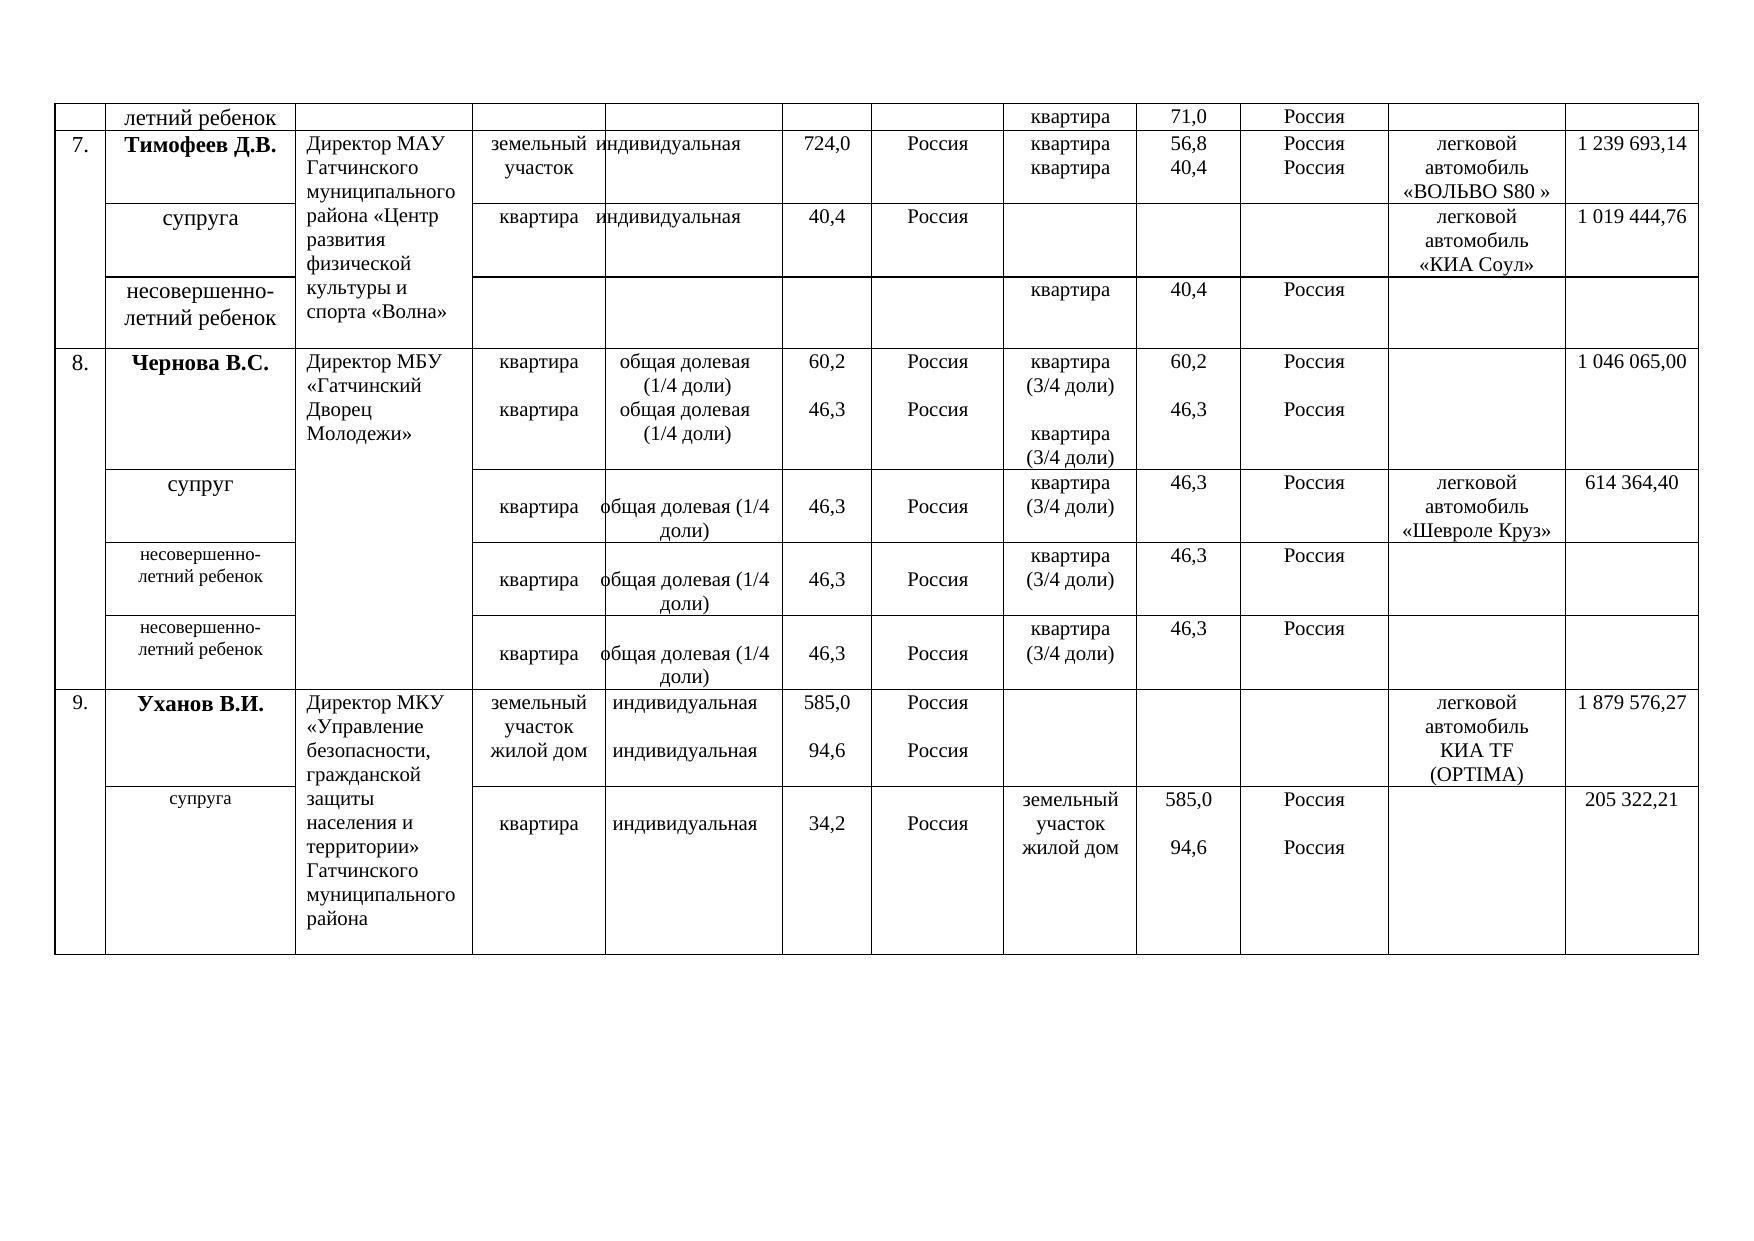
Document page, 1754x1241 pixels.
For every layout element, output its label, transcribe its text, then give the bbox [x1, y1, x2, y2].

table_cell [1137, 690, 1240, 786]
table_cell общая долевая (1/4 доли) [606, 470, 782, 542]
table_cell Россия Россия [1241, 787, 1388, 954]
table_cell 60,2 46,3 [1137, 349, 1240, 469]
table_cell индивидуальная [606, 204, 782, 276]
table_cell земельный участок жилой дом [1004, 787, 1136, 954]
table_cell [473, 104, 605, 130]
table_cell квартира квартира [1004, 104, 1136, 130]
table_cell Россия Россия [872, 349, 1003, 469]
table_cell легковой автомобиль «ВОЛЬВО S80 » [1389, 131, 1565, 203]
table_cell 46,3 [783, 470, 871, 542]
table_cell [606, 278, 782, 347]
table_cell общая долевая (1/4 доли) [606, 543, 782, 615]
table_cell Россия [1241, 278, 1388, 347]
table_cell квартира [1004, 278, 1136, 347]
table_cell [473, 278, 605, 347]
table_cell индивидуальная индивидуальная [606, 690, 782, 786]
table_cell квартира квартира [473, 349, 605, 469]
table_cell Россия [1241, 470, 1388, 542]
table_cell 34,2 [783, 787, 871, 954]
table_cell квартира (3/4 доли) [1004, 470, 1136, 542]
table_cell 614 364,40 [1566, 470, 1698, 542]
table_cell Уханов В.И. [106, 690, 295, 786]
table_cell Тимофеев Д.В. [106, 131, 295, 203]
table_cell Россия [1241, 616, 1388, 688]
table_cell [1137, 204, 1240, 276]
table_cell Россия [872, 204, 1003, 276]
table_cell 8. [56, 349, 105, 688]
table_cell квартира [473, 543, 605, 615]
table_cell квартира квартира [1004, 131, 1136, 203]
table_cell индивидуальная [606, 131, 782, 203]
table_cell Россия Россия [1241, 131, 1388, 203]
table_cell 9. [56, 690, 105, 954]
table_cell Чернова В.С. [106, 349, 295, 469]
table_cell 61,5 71,0 [1137, 104, 1240, 130]
table_cell Россия [872, 470, 1003, 542]
table_cell супруга [106, 787, 295, 954]
table_cell [606, 104, 782, 130]
table_cell Россия [872, 131, 1003, 203]
table_cell 724,0 [783, 131, 871, 203]
table_cell [1241, 204, 1388, 276]
table_cell [872, 278, 1003, 347]
table_cell Россия Россия [1241, 349, 1388, 469]
table_cell квартира (3/4 доли) [1004, 543, 1136, 615]
table_cell Директор МБУ «Гатчинский Дворец Молодежи» [296, 349, 472, 688]
table_cell легковой автомобиль «КИА Соул» [1389, 204, 1565, 276]
table_cell индивидуальная [606, 787, 782, 954]
table_cell Директор МАУ Гатчинского муниципального района «Центр развития физической культуры и спорта «Волна» [296, 131, 472, 347]
table_cell [1004, 204, 1136, 276]
table_cell 1 239 693,14 [1566, 131, 1698, 203]
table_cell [106, 104, 295, 130]
table_cell Россия [872, 616, 1003, 688]
table_cell квартира (3/4 доли) [1004, 616, 1136, 688]
table_cell 40,4 [1137, 278, 1240, 347]
table_cell [1389, 349, 1565, 469]
table_cell 40,4 [783, 204, 871, 276]
table_cell 1 046 065,00 [1566, 349, 1698, 469]
table_cell несовершенно-летний ребенок [106, 543, 295, 615]
table_cell 1 879 576,27 [1566, 690, 1698, 786]
table_cell [1241, 690, 1388, 786]
table_cell 1 019 444,76 [1566, 204, 1698, 276]
table_cell легковой автомобиль «Шевроле Круз» [1389, 470, 1565, 542]
table_cell [1566, 278, 1698, 347]
table_cell 46,3 [1137, 543, 1240, 615]
table_cell земельный участок [473, 131, 605, 203]
table_cell 46,3 [1137, 616, 1240, 688]
table_cell Директор МКУ «Управление безопасности, гражданской защиты населения и территории» Гатчинского муниципального района [296, 690, 472, 954]
table_cell квартира [473, 787, 605, 954]
table_cell 46,3 [783, 616, 871, 688]
table_cell супруга [106, 204, 295, 276]
table_cell [1389, 104, 1565, 130]
table_cell квартира (3/4 доли) квартира (3/4 доли) [1004, 349, 1136, 469]
table_cell Россия [872, 543, 1003, 615]
table_cell общая долевая (1/4 доли) [606, 616, 782, 688]
table_cell общая долевая (1/4 доли) общая долевая (1/4 доли) [606, 349, 782, 469]
table_cell 585,0 94,6 [1137, 787, 1240, 954]
table_cell 60,2 46,3 [783, 349, 871, 469]
table_cell 7. [56, 131, 105, 347]
table_cell несовершенно-летний ребенок [106, 278, 295, 347]
table_cell Россия Россия [872, 690, 1003, 786]
table_cell Россия [872, 787, 1003, 954]
table_cell 46,3 [783, 543, 871, 615]
table_cell [1566, 104, 1698, 130]
table_cell 205 322,21 [1566, 787, 1698, 954]
table_cell [1566, 616, 1698, 688]
table_cell Россия [1241, 543, 1388, 615]
table_cell [1389, 543, 1565, 615]
table_cell [1389, 278, 1565, 347]
table_cell [783, 278, 871, 347]
table_cell квартира [473, 204, 605, 276]
table_cell несовершенно-летний ребенок [106, 616, 295, 688]
table_cell супруг [106, 470, 295, 542]
table_cell легковой автомобиль КИА TF (OPTIMA) [1389, 690, 1565, 786]
table_cell [783, 104, 871, 130]
table_cell 585,0 94,6 [783, 690, 871, 786]
table_cell квартира [473, 616, 605, 688]
table_cell 46,3 [1137, 470, 1240, 542]
table_cell [1389, 616, 1565, 688]
table_cell Россия Россия [1241, 104, 1388, 130]
table_cell квартира [473, 470, 605, 542]
table_cell 56,8 40,4 [1137, 131, 1240, 203]
table_cell [872, 104, 1003, 130]
table_cell земельный участок жилой дом [473, 690, 605, 786]
table_cell [1004, 690, 1136, 786]
table_cell [1389, 787, 1565, 954]
table_cell [1566, 543, 1698, 615]
